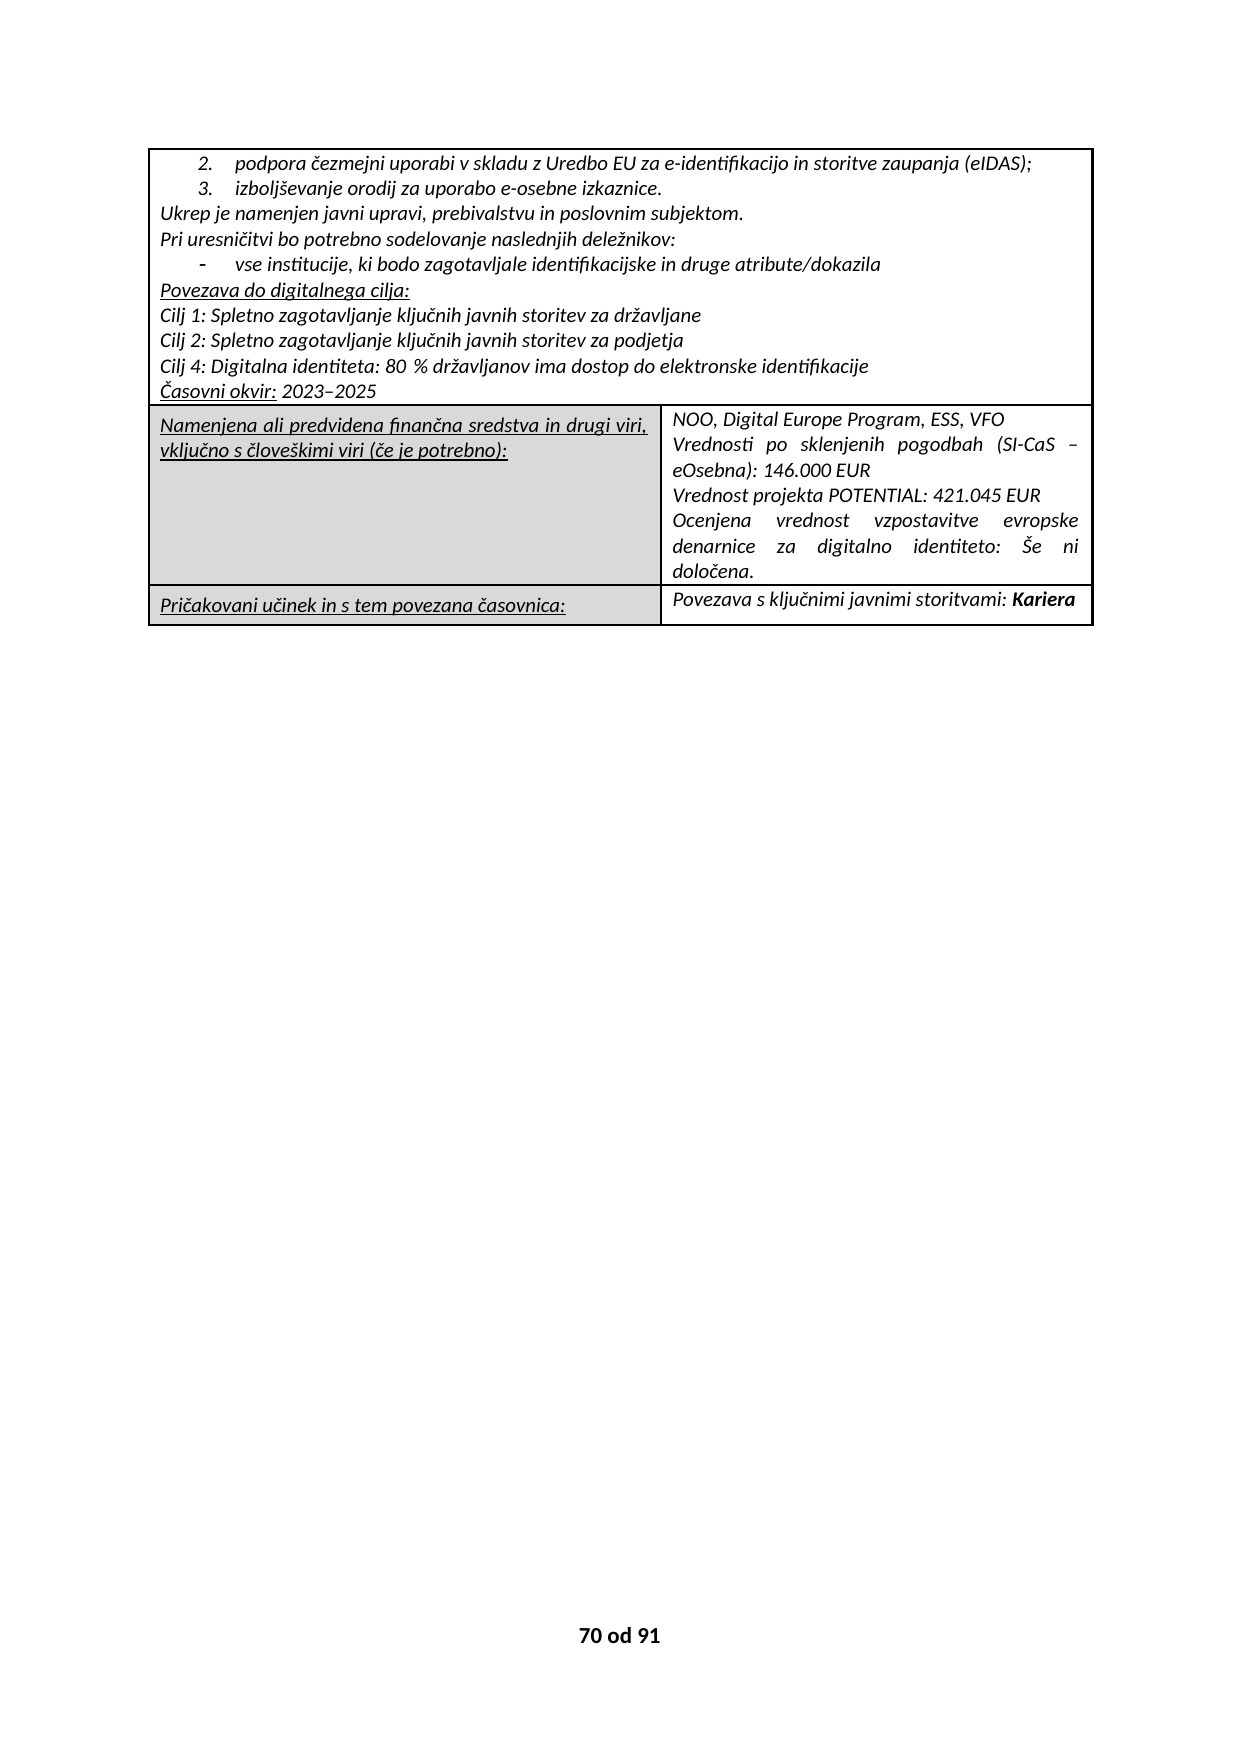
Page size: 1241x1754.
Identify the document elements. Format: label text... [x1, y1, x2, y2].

table_cell Namenjena ali predvidena finančna sredstva in drugi viri, vključno s človeškimi viri (če je potrebno): [150, 406, 660, 584]
table_cell Povezava s ključnimi javnimi storitvami: Kariera [662, 586, 1091, 624]
table_cell Pričakovani učinek in s tem povezana časovnica: [150, 586, 660, 624]
table_cell NOO, Digital Europe Program, ESS, VFO Vrednosti po sklenjenih pogodbah (SI-CaS – eOsebna): 146.000 EUR Vrednost projekta POTENTIAL: 421.045 EUR Ocenjena vrednost vzpostavitve evropske denarnice za digitalno identiteto: Še ni določena. [662, 406, 1091, 584]
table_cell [150, 150, 1091, 404]
